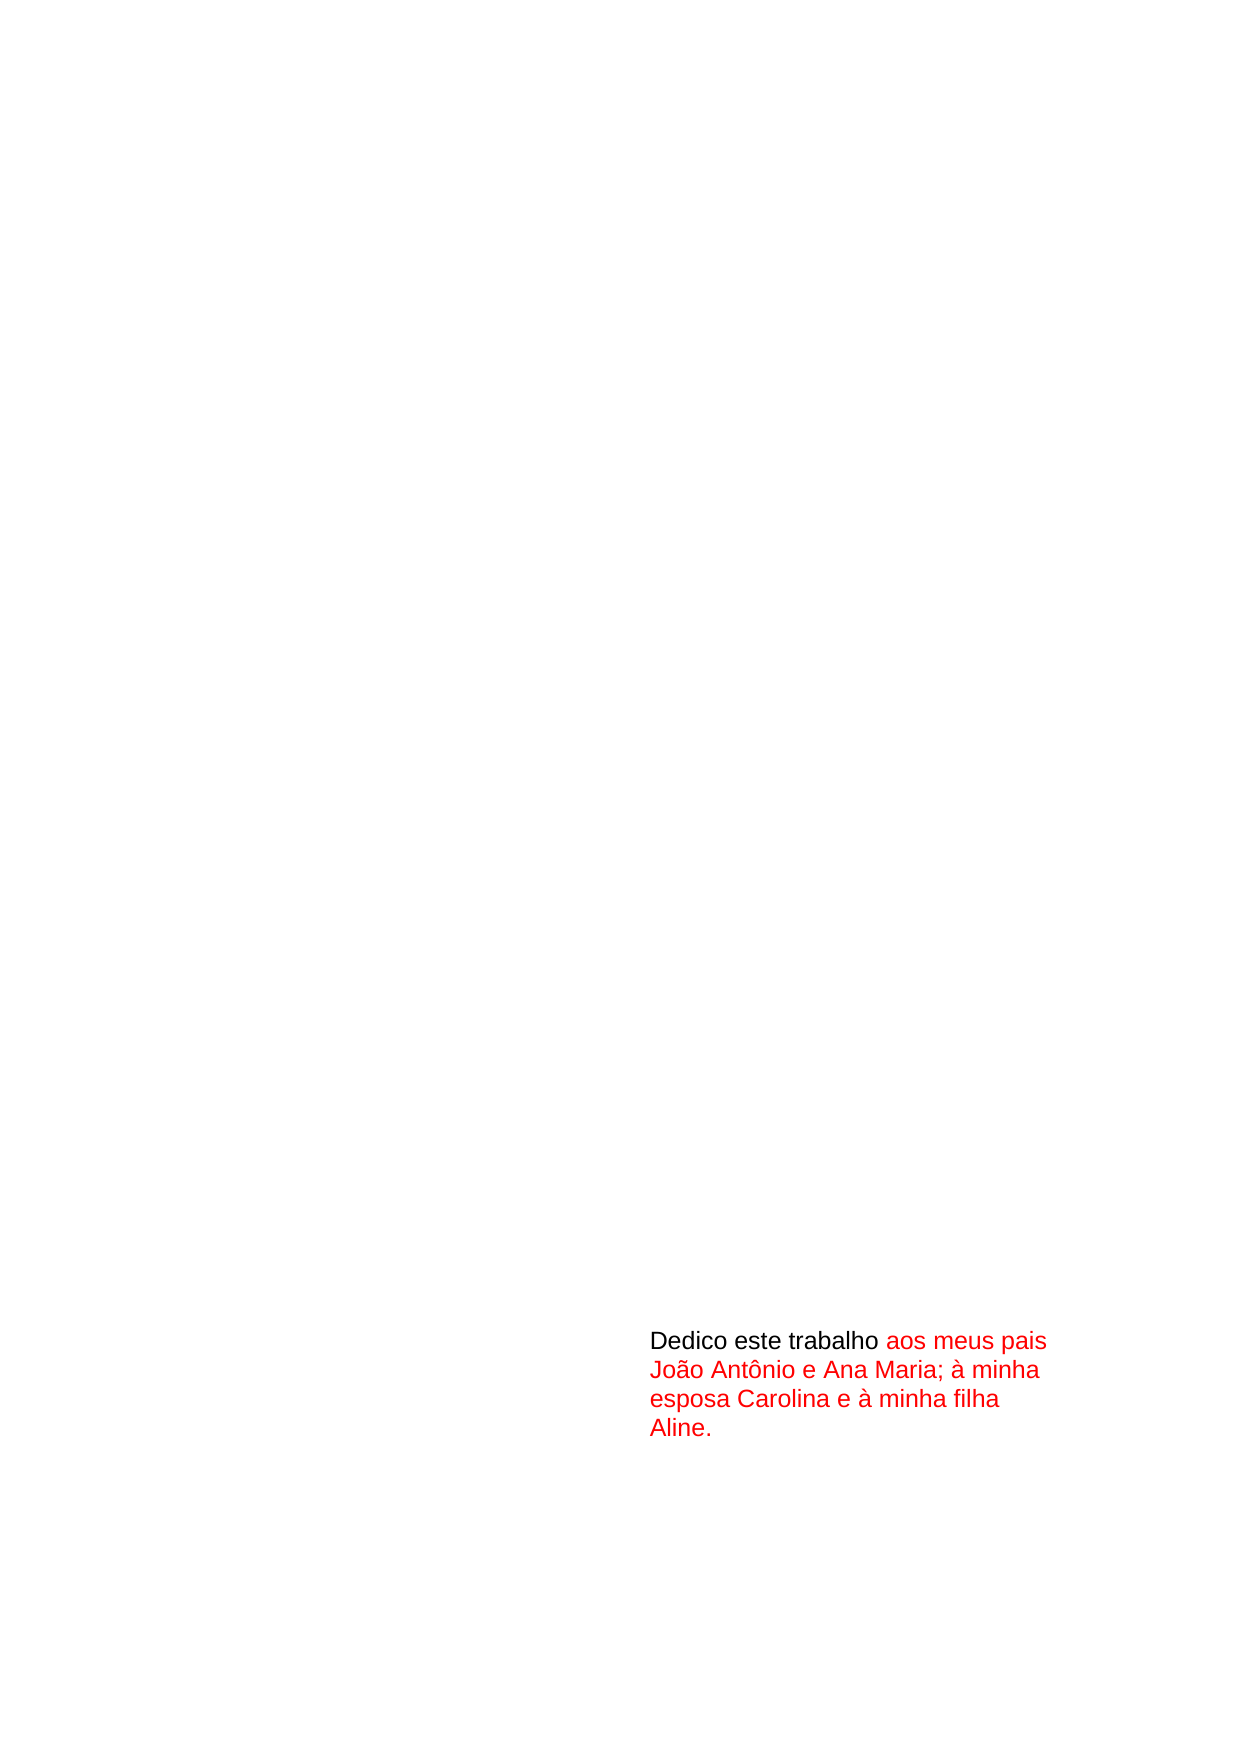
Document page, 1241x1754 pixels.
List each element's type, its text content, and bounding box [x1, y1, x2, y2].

text Dedico este trabalho aos meus pais João Antônio e Ana Maria; à minha esposa Carolina e à minha filha Aline. [649, 1326, 1063, 1441]
